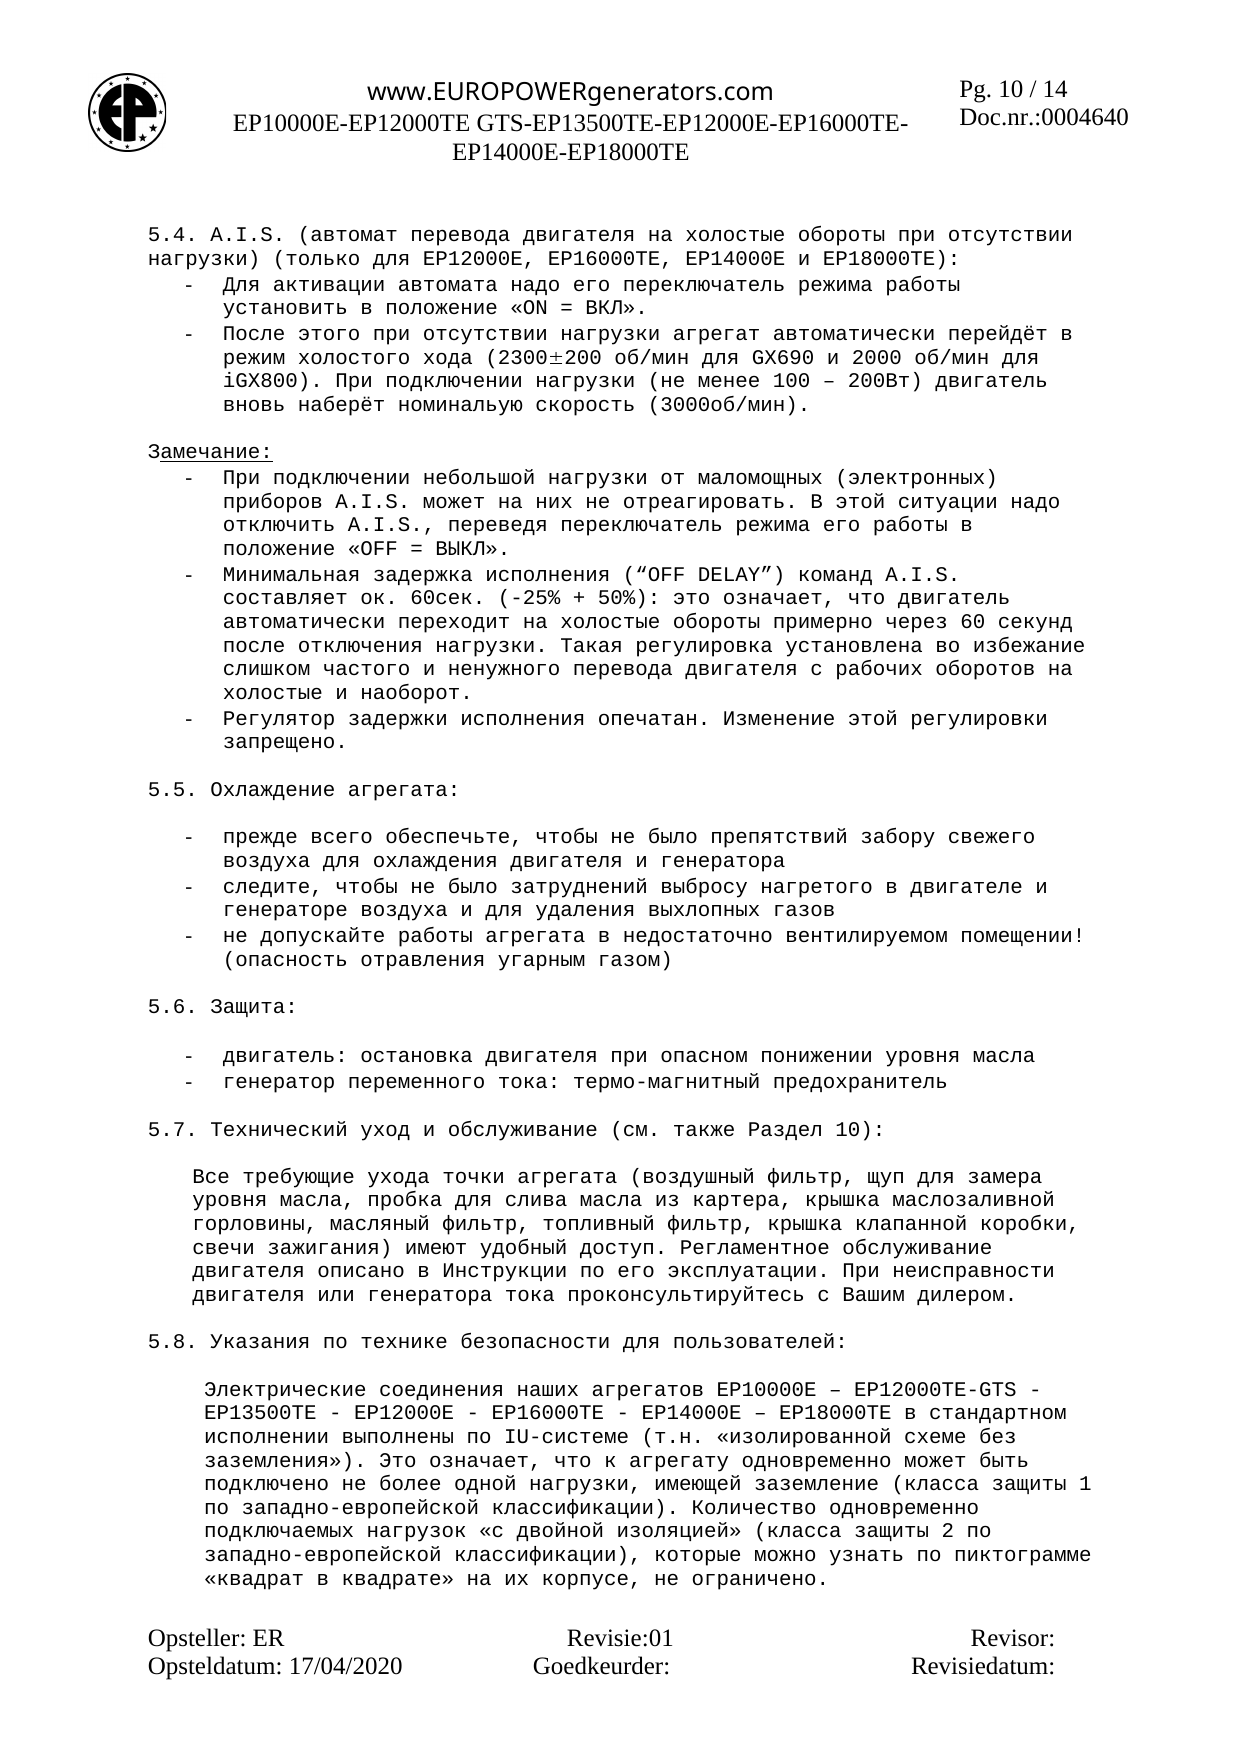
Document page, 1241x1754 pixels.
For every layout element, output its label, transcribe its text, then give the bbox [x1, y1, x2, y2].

text 5.4. A.I.S. (автомат перевода двигателя на холостые обороты при отсутствии нагрузки) (только для EP12000E, EP16000TE, EP14000E и EP18000TE): [148, 224, 1093, 272]
text 5.7. Технический уход и обслуживание (см. также Раздел 10): [148, 1118, 1093, 1142]
list генератор переменного тока: термо-магнитный предохранитель [185, 1069, 1093, 1095]
list После этого при отсутствии нагрузки агрегат автоматически перейдёт в режим холостого хода (2300200 об/мин для GX690 и 2000 об/мин для iGX800). При подключении нагрузки (не менее 100 – 200Вт) двигатель вновь наберёт номинальую скорость (3000об/мин). [185, 321, 1093, 418]
list Регулятор задержки исполнения опечатан. Изменение этой регулировки запрещено. [185, 706, 1093, 755]
text 5.6. Защита: [148, 996, 1093, 1020]
text Все требующие ухода точки агрегата (воздушный фильтр, щуп для замера уровня масла, пробка для слива масла из картера, крышка маслозаливной горловины, масляный фильтр, топливный фильтр, крышка клапанной коробки, свечи зажигания) имеют удобный доступ. Регламентное обслуживание двигателя описано в Инструкции по его эксплуатации. При неисправности двигателя или генератора тока проконсультируйтесь с Вашим дилером. [192, 1166, 1093, 1308]
list При подключении небольшой нагрузки от маломощных (электронных) приборов A.I.S. может на них не отреагировать. В этой ситуации надо отключить A.I.S., переведя переключатель режима его работы в положение «OFF = ВЫКЛ». [185, 465, 1093, 562]
list Для активации автомата надо его переключатель режима работы установить в положение «ON = ВКЛ». [185, 272, 1093, 321]
list Минимальная задержка исполнения (“OFF DELAY”) команд A.I.S. составляет ок. 60сек. (-25% + 50%): это означает, что двигатель автоматически переходит на холостые обороты примерно через 60 секунд после отключения нагрузки. Такая регулировка установлена во избежание слишком частого и ненужного перевода двигателя с рабочих оборотов на холостые и наоборот. [185, 562, 1093, 706]
list не допускайте работы агрегата в недостаточно вентилируемом помещении! (опасность отравления угарным газом) [185, 923, 1093, 972]
list прежде всего обеспечьте, чтобы не было препятствий забору свежего воздуха для охлаждения двигателя и генератора [185, 824, 1093, 874]
text 5.8. Указания по технике безопасности для пользователей: [148, 1331, 1093, 1355]
picture [88, 73, 167, 152]
text Замечание: [148, 441, 1093, 465]
text Электрические соединения наших агрегатов EP10000E – EP12000TE-GTS - EP13500TE - EP12000E - EP16000TE - EP14000E – EP18000TE в стандартном исполнении выполнены по IU-системе (т.н. «изолированной схеме без заземления»). Это означает, что к агрегату одновременно может быть подключено не более одной нагрузки, имеющей заземление (класса защиты 1 по западно-европейской классификации). Количество одновременно подключаемых нагрузок «с двойной изоляцией» (класса защиты 2 по западно-европейской классификации), которые можно узнать по пиктограмме «квадрат в квадрате» на их корпусе, не ограничено. [204, 1379, 1093, 1591]
text 5.5. Охлаждение агрегата: [148, 778, 1093, 801]
list двигатель: остановка двигателя при опасном понижении уровня масла [185, 1043, 1093, 1069]
list следите, чтобы не было затруднений выбросу нагретого в двигателе и генераторе воздуха и для удаления выхлопных газов [185, 874, 1093, 923]
